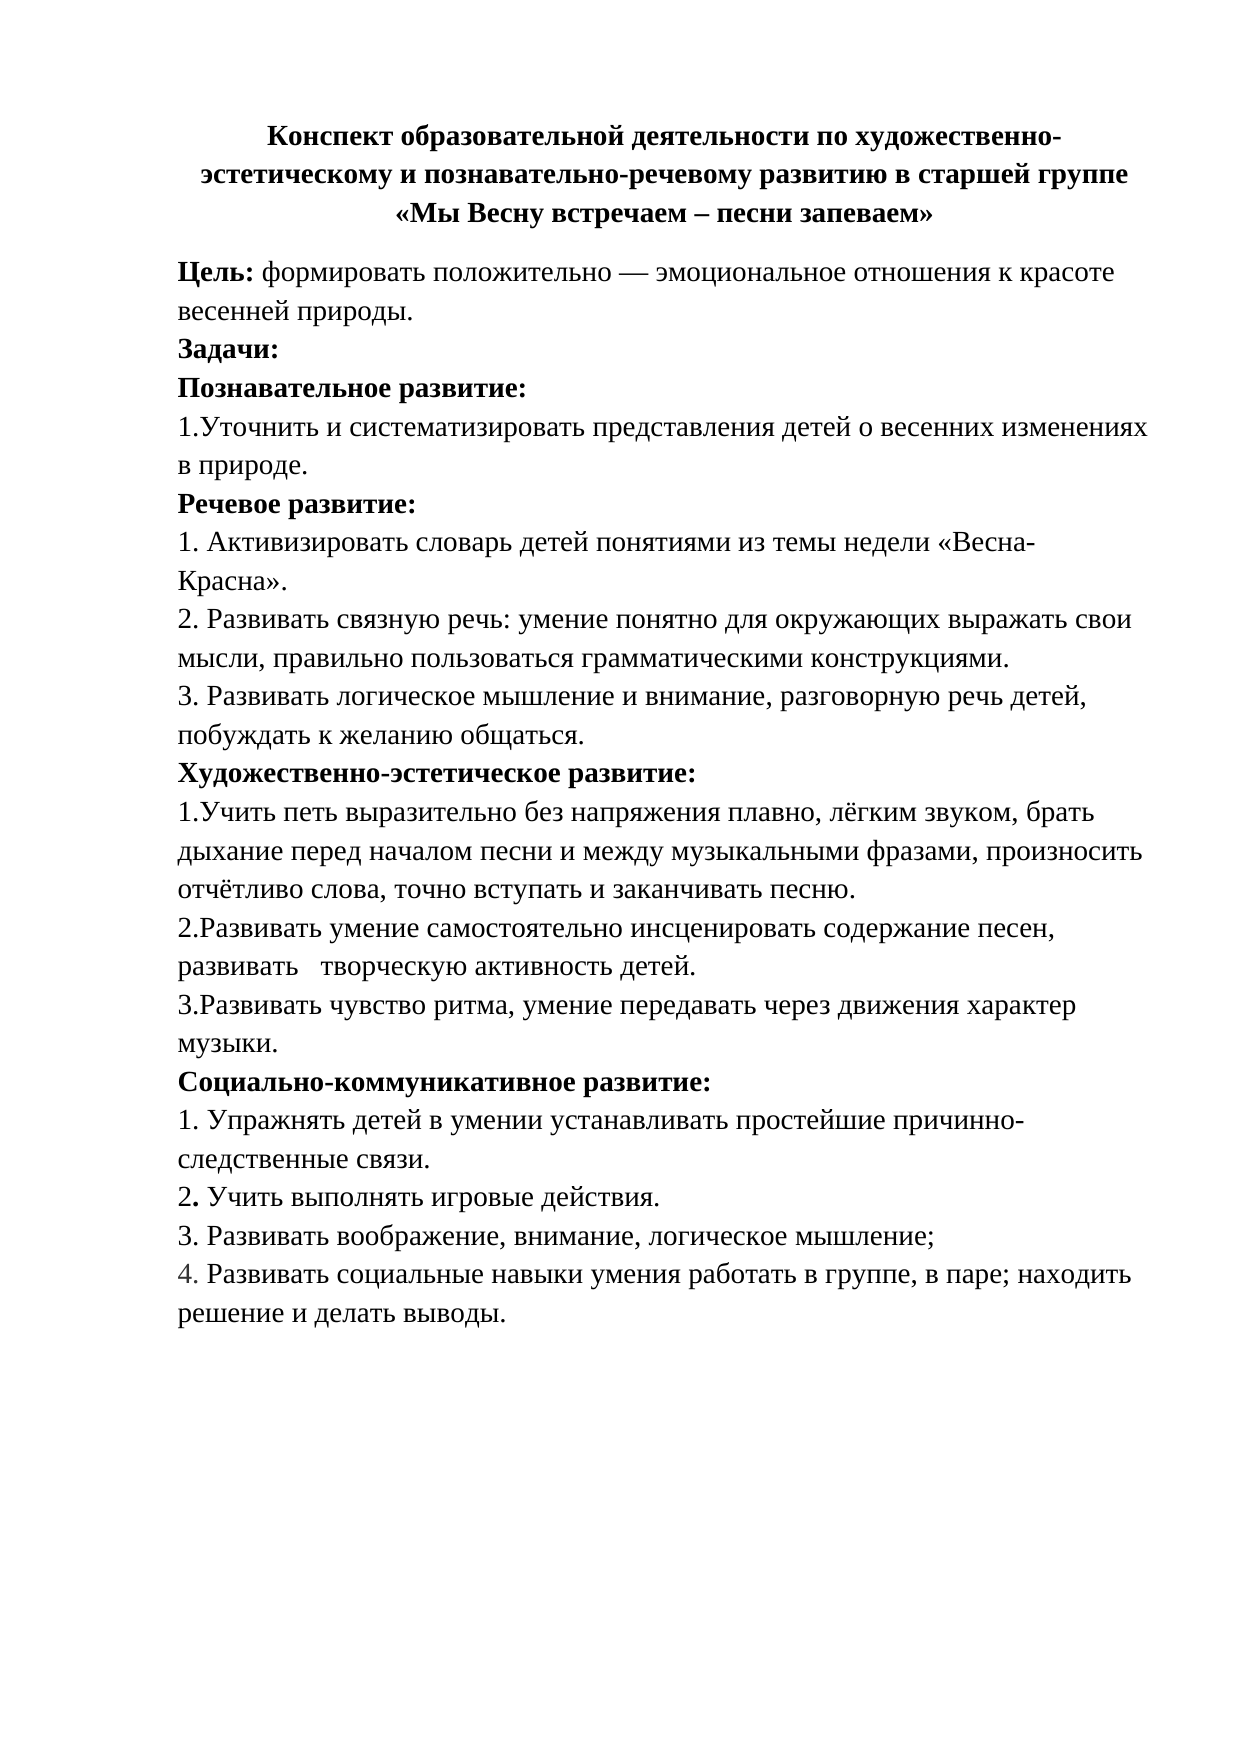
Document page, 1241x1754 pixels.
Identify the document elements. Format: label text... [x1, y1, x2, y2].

text 4. Развивать социальные навыки умения работать в группе, в паре; находить решение и делать выводы. [177, 1257, 1152, 1329]
text Социально-коммуникативное развитие: [177, 1064, 1152, 1097]
text 1.Учить петь выразительно без напряжения плавно, лёгким звуком, брать дыхание перед началом песни и между музыкальными фразами, произносить отчётливо слова, точно вступать и заканчивать песню. [177, 794, 1152, 905]
text Конспект образовательной деятельности по художественно-эстетическому и познавательно-речевому развитию в старшей группе «Мы Весну встречаем – песни запеваем» [177, 118, 1152, 229]
text Речевое развитие: [177, 486, 1152, 519]
text 3.Развивать чувство ритма, умение передавать через движения характер музыки. [177, 987, 1152, 1059]
text Цель: формировать положительно — эмоциональное отношения к красоте весенней природы. Задачи: [177, 254, 1152, 365]
text Познавательное развитие: [177, 370, 1152, 404]
text 1.Уточнить и систематизировать представления детей о весенних изменениях в природе. [177, 409, 1152, 481]
text 1. Упражнять детей в умении устанавливать простейшие причинно-следственные связи. [177, 1102, 1152, 1174]
text 1. Активизировать словарь детей понятиями из темы недели «Весна- Красна». 2. Развивать связную речь: умение понятно для окружающих выражать свои мысли, правильно пользоваться грамматическими конструкциями. 3. Развивать логическое мышление и внимание, разговорную речь детей, побуждать к желанию общаться. [177, 524, 1152, 751]
text Художественно-эстетическое развитие: [177, 756, 1152, 789]
text 3. Развивать воображение, внимание, логическое мышление; [177, 1218, 1152, 1252]
text 2. Учить выполнять игровые действия. [177, 1179, 1152, 1213]
text 2.Развивать умение самостоятельно инсценировать содержание песен, развивать творческую активность детей. [177, 910, 1152, 982]
